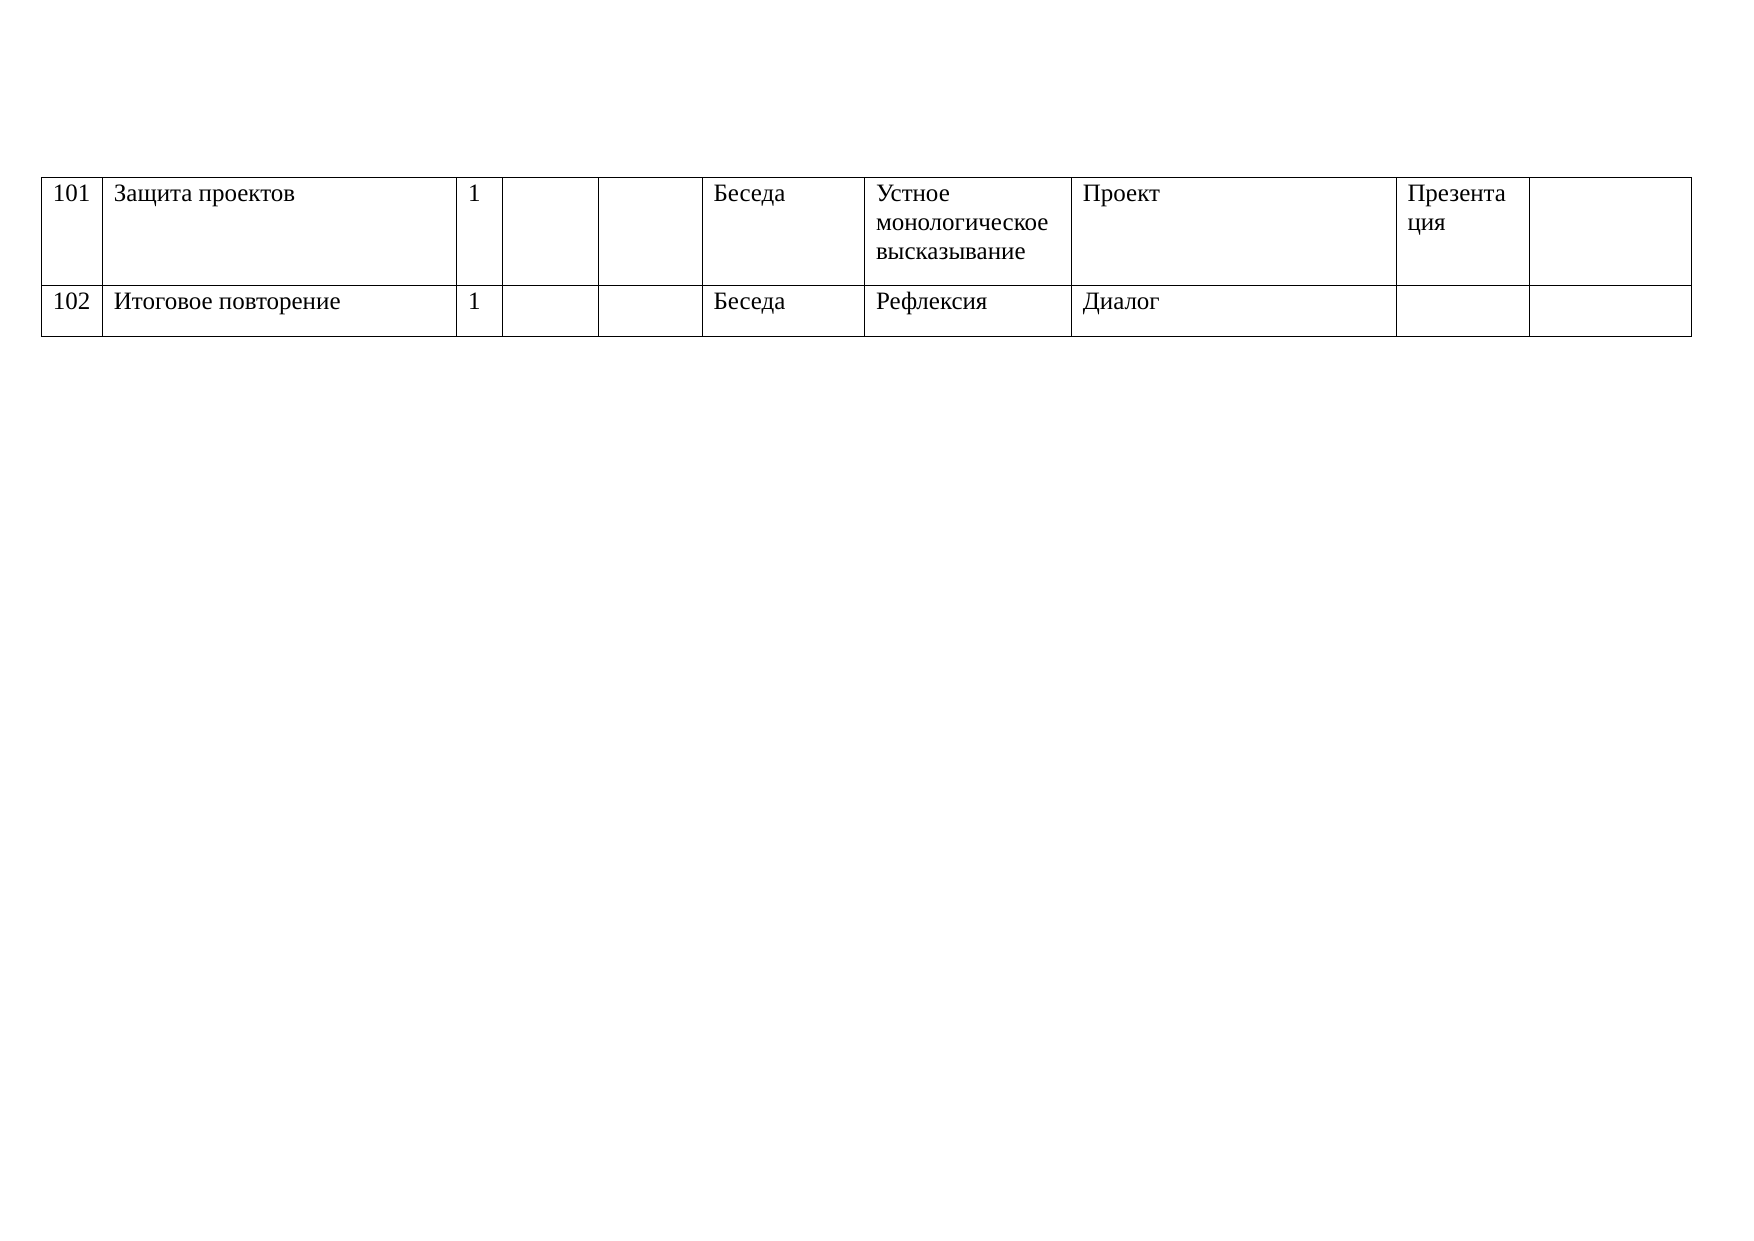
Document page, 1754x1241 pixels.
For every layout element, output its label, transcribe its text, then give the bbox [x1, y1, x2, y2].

table_cell Итоговое повторение [103, 286, 456, 336]
table_cell 1 [457, 286, 502, 336]
table_cell [599, 286, 702, 336]
table_cell Рефлексия [865, 286, 1071, 336]
table_cell [503, 178, 598, 285]
table_cell 1 [457, 178, 502, 285]
table_cell [1397, 286, 1529, 336]
table_cell [1530, 286, 1691, 336]
table_cell Проект [1072, 178, 1396, 285]
table_cell Диалог [1072, 286, 1396, 336]
table_cell 102 [42, 286, 102, 336]
table_cell Устное монологическое высказывание [865, 178, 1071, 285]
table_cell Защита проектов [103, 178, 456, 285]
table_cell 101 [42, 178, 102, 285]
table_cell [503, 286, 598, 336]
table_cell [1530, 178, 1691, 285]
table_cell [599, 178, 702, 285]
table_cell Беседа [703, 286, 864, 336]
table_cell Беседа [703, 178, 864, 285]
table_cell Презентация [1397, 178, 1529, 285]
